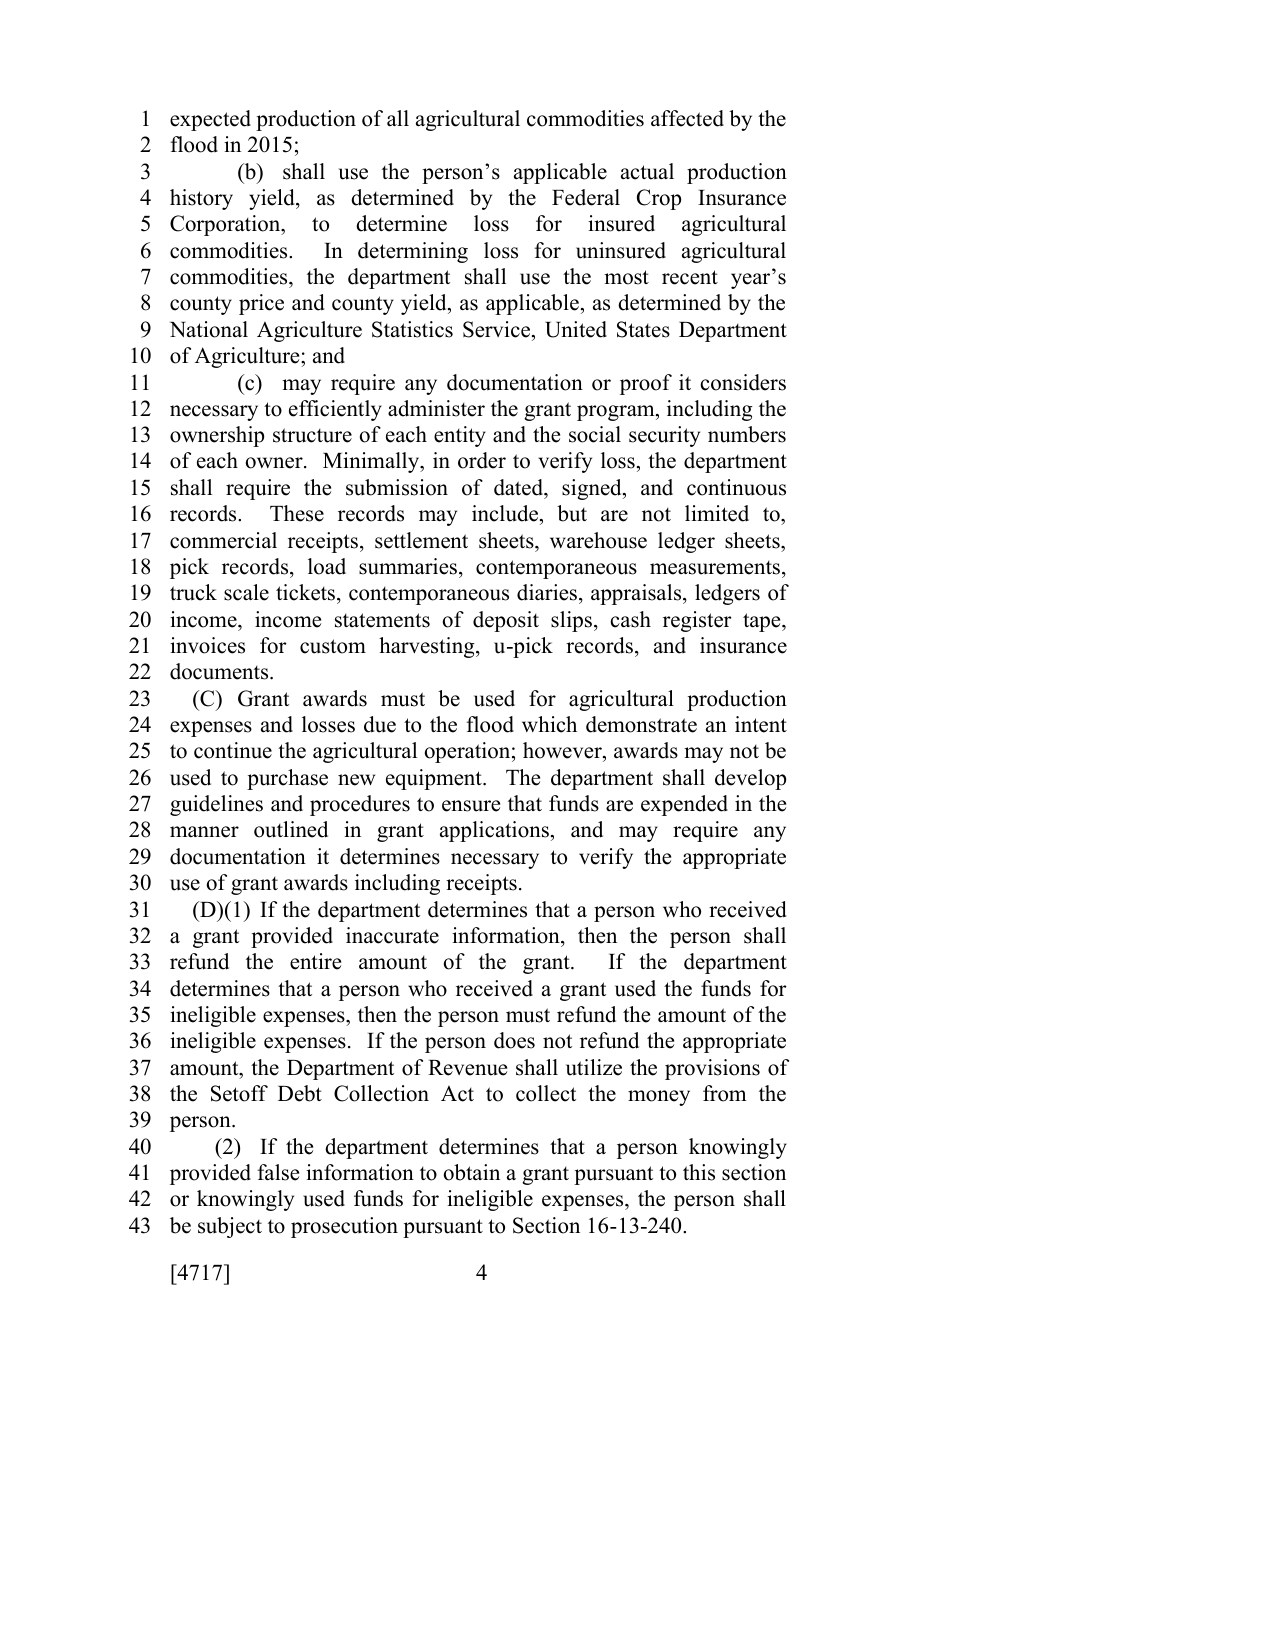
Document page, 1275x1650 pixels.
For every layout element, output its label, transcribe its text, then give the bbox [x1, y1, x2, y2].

text (C) Grant awards must be used for agricultural production expenses and losses due to the flood which demonstrate an intent to continue the agricultural operation; however, awards may not be used to purchase new equipment. The department shall develop guidelines and procedures to ensure that funds are expended in the manner outlined in grant applications, and may require any documentation it determines necessary to verify the appropriate use of grant awards including receipts. [169, 685, 787, 896]
text (D)(1) If the department determines that a person who received a grant provided inaccurate information, then the person shall refund the entire amount of the grant. If the department determines that a person who received a grant used the funds for ineligible expenses, then the person must refund the amount of the ineligible expenses. If the person does not refund the appropriate amount, the Department of Revenue shall utilize the provisions of the Setoff Debt Collection Act to collect the money from the person. [169, 896, 787, 1133]
text (2) If the department determines that a person knowingly provided false information to obtain a grant pursuant to this section or knowingly used funds for ineligible expenses, the person shall be subject to prosecution pursuant to Section 16-13-240. [169, 1133, 787, 1238]
text (c) may require any documentation or proof it considers necessary to efficiently administer the grant program, including the ownership structure of each entity and the social security numbers of each owner. Minimally, in order to verify loss, the department shall require the submission of dated, signed, and continuous records. These records may include, but are not limited to, commercial receipts, settlement sheets, warehouse ledger sheets, pick records, load summaries, contemporaneous measurements, truck scale tickets, contemporaneous diaries, appraisals, ledgers of income, income statements of deposit slips, cash register tape, invoices for custom harvesting, u-pick records, and insurance documents. [169, 368, 787, 685]
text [169, 105, 787, 158]
text (b) shall use the person’s applicable actual production history yield, as determined by the Federal Crop Insurance Corporation, to determine loss for insured agricultural commodities. In determining loss for uninsured agricultural commodities, the department shall use the most recent year’s county price and county yield, as applicable, as determined by the National Agriculture Statistics Service, United States Department of Agriculture; and [169, 158, 787, 368]
